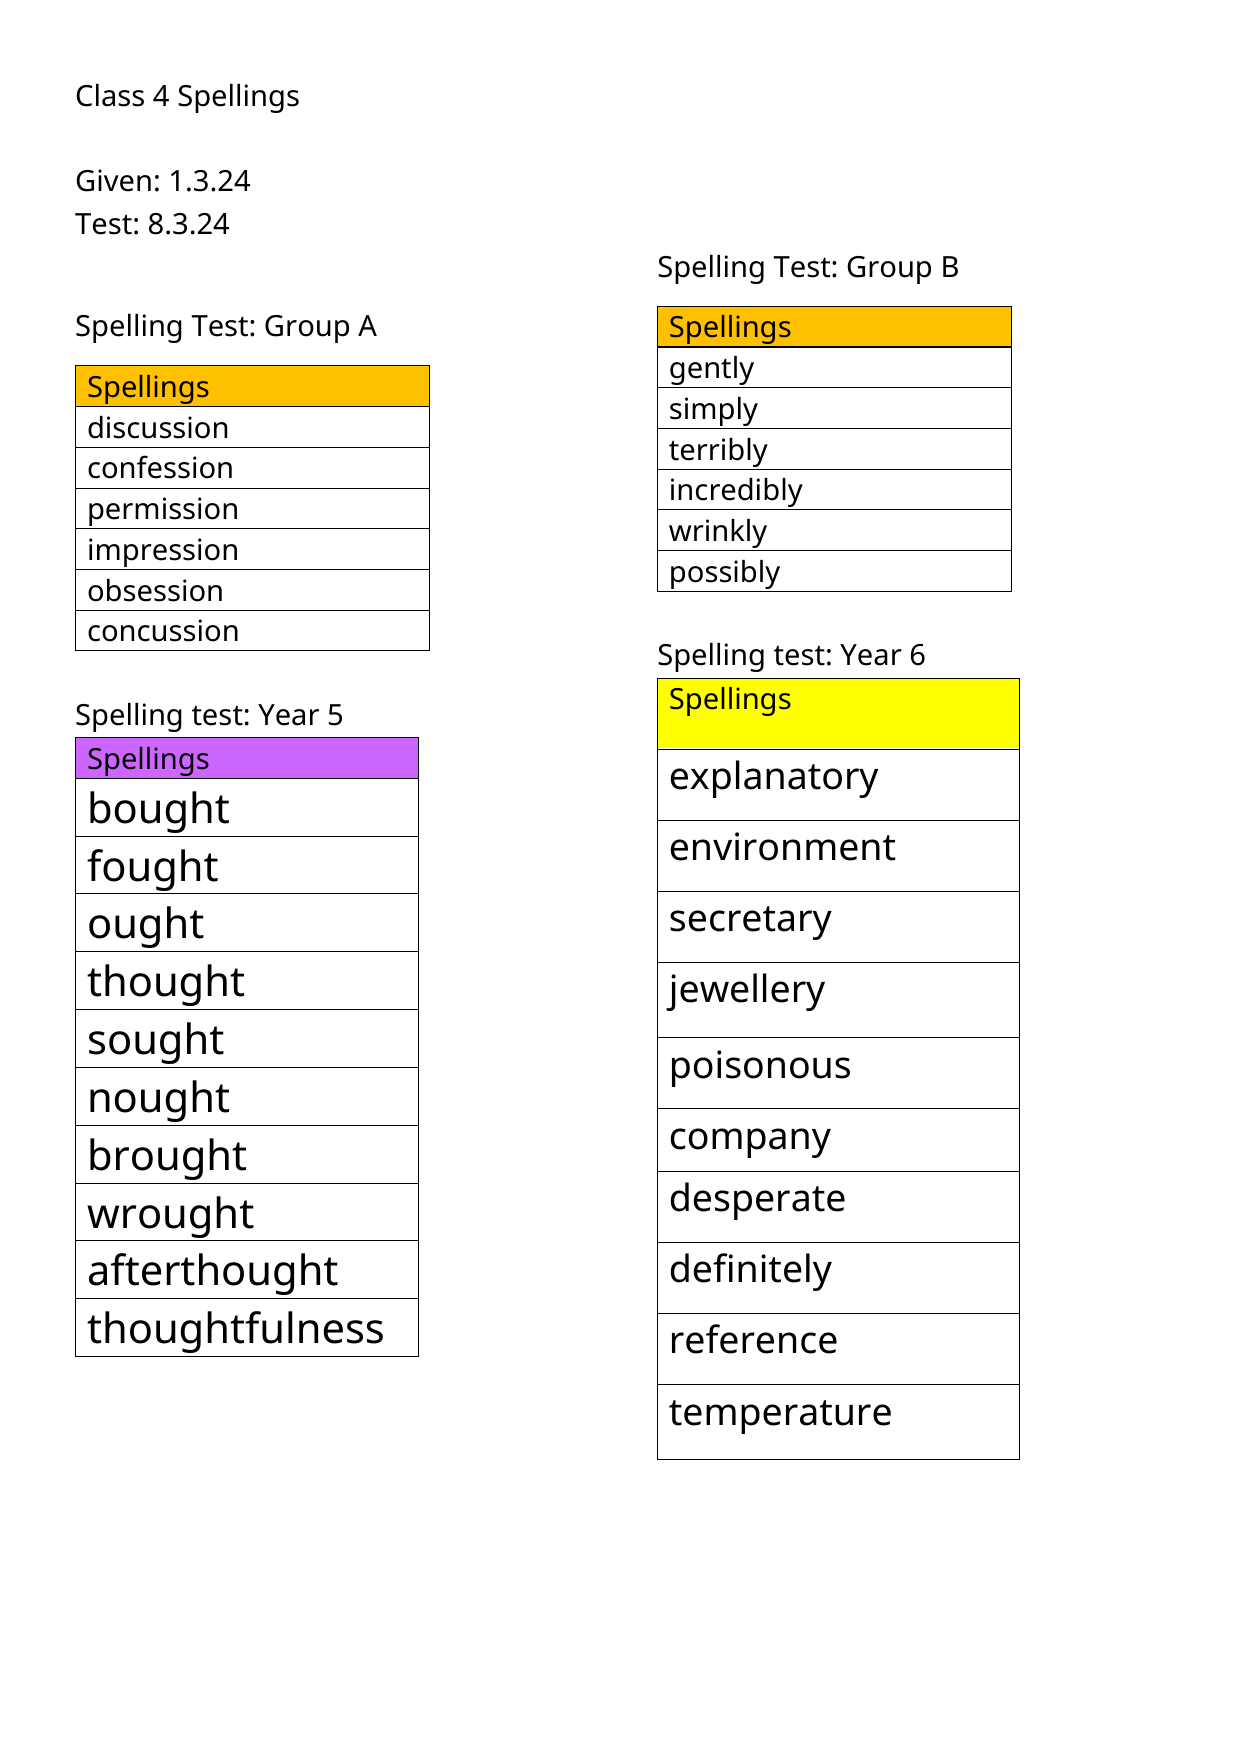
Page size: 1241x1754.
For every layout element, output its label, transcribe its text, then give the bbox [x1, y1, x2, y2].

table_cell impression [76, 529, 429, 569]
table_cell possibly [658, 551, 1011, 591]
table_cell temperature [658, 1385, 1019, 1459]
table_cell afterthought [76, 1241, 418, 1298]
text Spelling test: Year 6 [657, 635, 1165, 674]
table_cell thought [76, 952, 418, 1009]
table_cell incredibly [658, 470, 1011, 509]
table_cell confession [76, 448, 429, 487]
table_cell reference [658, 1314, 1019, 1384]
text Class 4 Spellings [75, 75, 583, 115]
table_cell simply [658, 388, 1011, 428]
table_cell bought [76, 779, 418, 836]
table_header Spellings [658, 679, 1019, 748]
table_cell sought [76, 1010, 418, 1067]
table_cell nought [76, 1068, 418, 1124]
table_cell obsession [76, 570, 429, 609]
table_cell terribly [658, 429, 1011, 469]
table_cell desperate [658, 1172, 1019, 1242]
table_cell secretary [658, 892, 1019, 962]
table_cell gently [658, 348, 1011, 387]
table_cell fought [76, 837, 418, 893]
text Spelling Test: Group A [75, 306, 583, 345]
table_cell explanatory [658, 750, 1019, 819]
table_cell permission [76, 489, 429, 528]
table_cell discussion [76, 407, 429, 447]
table_header Spellings [658, 307, 1011, 346]
table_header Spellings [76, 738, 418, 778]
text Test: 8.3.24 [75, 203, 583, 243]
table_cell company [658, 1109, 1019, 1171]
table_cell poisonous [658, 1038, 1019, 1108]
text Spelling Test: Group B [657, 246, 1165, 286]
table_cell wrinkly [658, 510, 1011, 550]
table_cell environment [658, 821, 1019, 891]
table_cell wrought [76, 1184, 418, 1240]
text Given: 1.3.24 [75, 118, 583, 200]
table_cell ought [76, 894, 418, 951]
table_cell concussion [76, 611, 429, 650]
table_cell jewellery [658, 963, 1019, 1037]
text Spelling test: Year 5 [75, 694, 583, 734]
table_cell definitely [658, 1243, 1019, 1313]
table_cell thoughtfulness [76, 1299, 418, 1356]
table_header Spellings [76, 366, 429, 406]
table_cell brought [76, 1126, 418, 1182]
